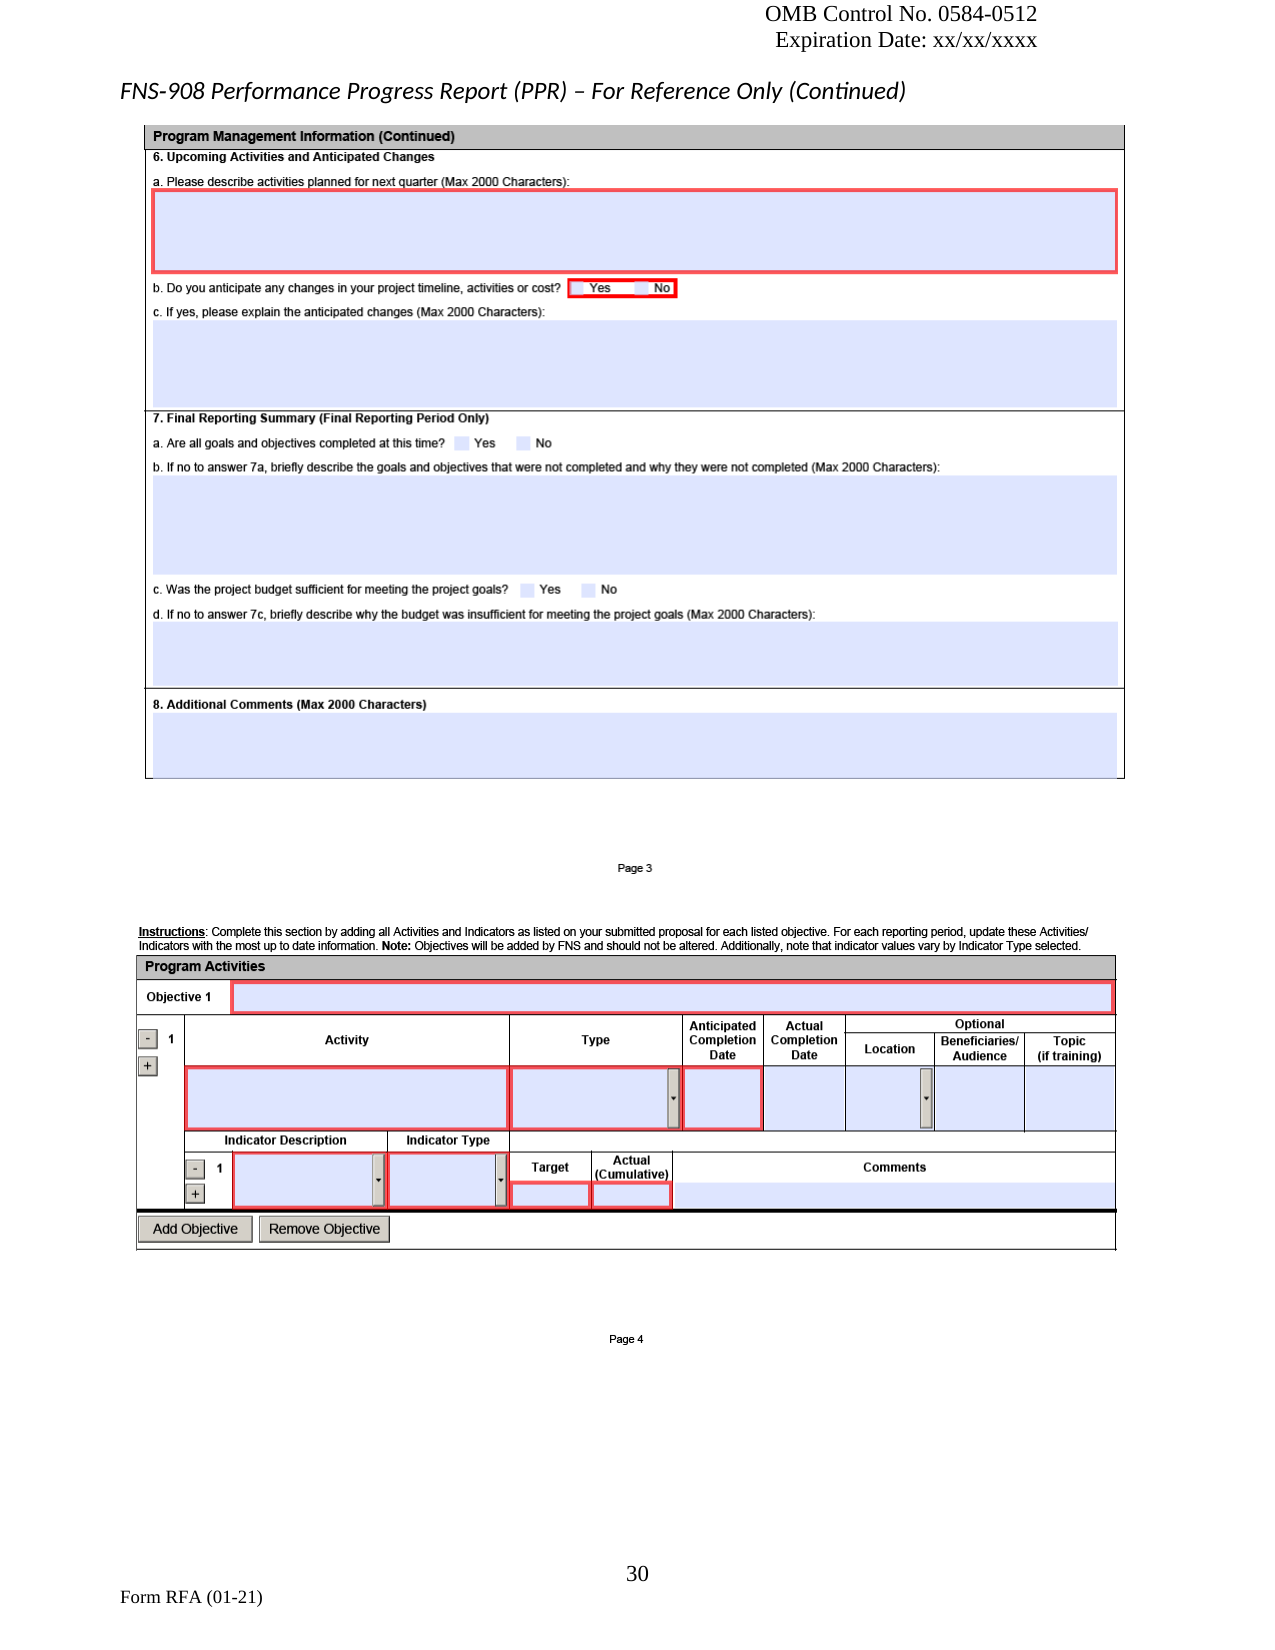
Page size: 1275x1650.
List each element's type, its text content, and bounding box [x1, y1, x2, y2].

picture [136, 927, 1117, 1345]
text FNS‐908 Performance Progress Report (PPR) – For Reference Only (Continued) [120, 75, 1175, 105]
picture [144, 125, 1125, 874]
